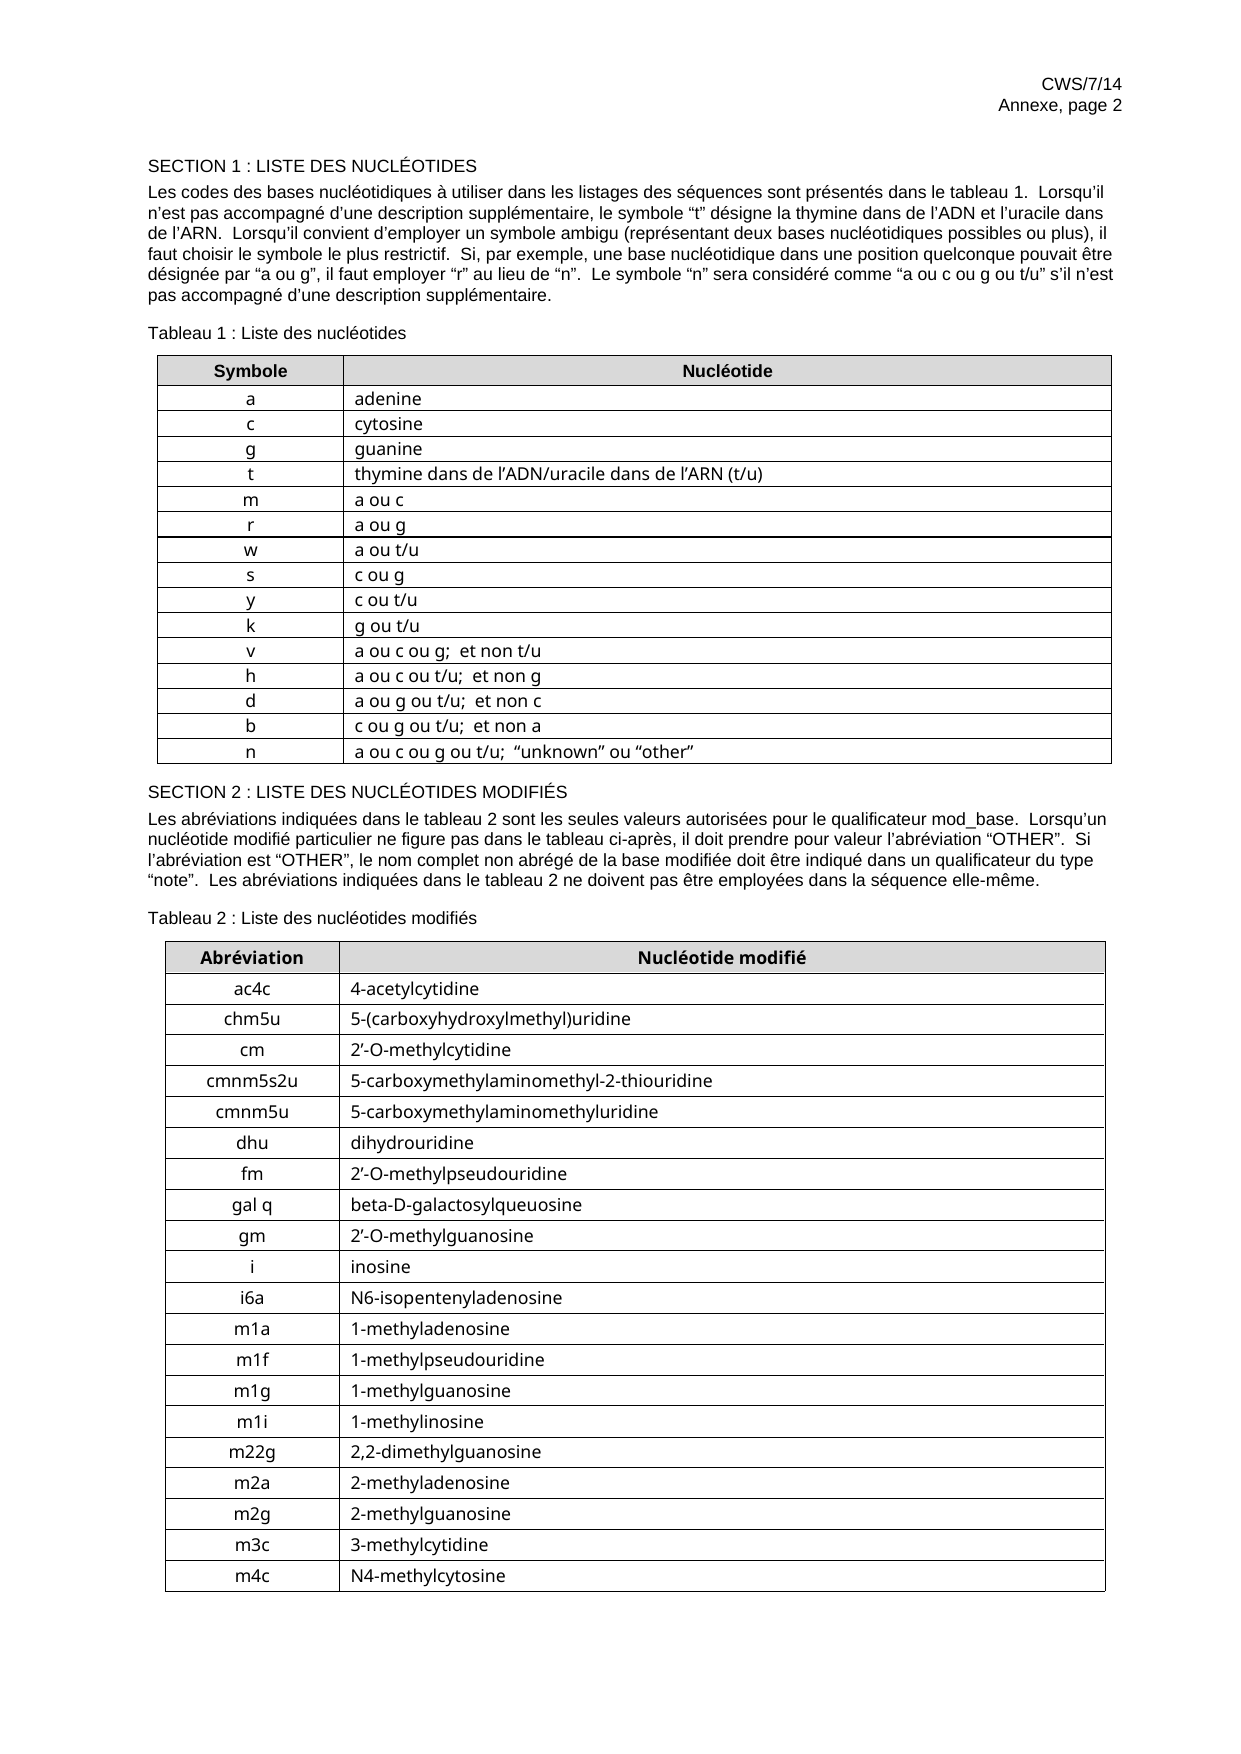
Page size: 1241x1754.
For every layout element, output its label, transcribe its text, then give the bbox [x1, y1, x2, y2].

table_cell h [158, 664, 343, 688]
table_cell cm [166, 1035, 339, 1065]
table_cell 2’-O-methylcytidine [340, 1034, 1105, 1065]
table_cell guanine [344, 437, 1111, 461]
table_cell a ou c [344, 487, 1111, 511]
table_header Symbole [158, 356, 343, 385]
text Les abréviations indiquées dans le tableau 2 sont les seules valeurs autorisées pour le qualificateur mod_base. Lorsqu’un nucléotide modifié particulier ne figure pas dans le tableau ci-après, il doit prendre pour valeur l’abréviation “OTHER”. Si l’abréviation est “OTHER”, le nom complet non abrégé de la base modifiée doit être indiqué dans un qualificateur du type “note”. Les abréviations indiquées dans le tableau 2 ne doivent pas être employées dans la séquence elle-même. [148, 809, 1122, 890]
table_cell a ou c ou g; et non t/u [344, 638, 1111, 662]
table_cell m2g [166, 1499, 339, 1529]
table_cell dhu [166, 1128, 339, 1158]
table_header Nucléotide modifié [340, 942, 1105, 972]
table_cell d [158, 689, 343, 713]
table_cell N6-isopentenyladenosine [340, 1281, 1105, 1312]
table_cell 2-methylguanosine [340, 1498, 1105, 1529]
table_cell 2-methyladenosine [340, 1467, 1105, 1498]
table_cell N4-methylcytosine [340, 1560, 1105, 1591]
table_cell m1i [166, 1406, 339, 1436]
table_cell y [158, 588, 343, 612]
table_cell 3-methylcytidine [340, 1529, 1105, 1560]
text Tableau 2 : Liste des nucléotides modifiés [148, 908, 1122, 928]
table_cell c ou g [344, 563, 1111, 587]
table_cell k [158, 613, 343, 637]
table_cell c ou t/u [344, 588, 1111, 612]
subtitle SECTION 1 : LISTE DES NUCLÉOTIDES [148, 156, 1122, 176]
table_cell inosine [340, 1250, 1105, 1281]
table_cell n [158, 739, 343, 763]
table_cell chm5u [166, 1005, 339, 1034]
table_cell m1a [166, 1314, 339, 1343]
table_cell gal q [166, 1190, 339, 1220]
table_cell r [158, 512, 343, 536]
table_cell t [158, 462, 343, 486]
table_cell a ou g ou t/u; et non c [344, 689, 1111, 713]
table_cell c ou g ou t/u; et non a [344, 714, 1111, 738]
table_cell 2’-O-methylpseudouridine [340, 1158, 1105, 1189]
table_cell m [158, 487, 343, 511]
table_cell 1-methylpseudouridine [340, 1344, 1105, 1374]
table_cell v [158, 638, 343, 662]
table_cell 5-(carboxyhydroxylmethyl)uridine [340, 1004, 1105, 1034]
table_cell 2’-O-methylguanosine [340, 1220, 1105, 1250]
table_cell cmnm5u [166, 1097, 339, 1127]
table_cell fm [166, 1159, 339, 1189]
table_cell c [158, 411, 343, 436]
table_cell m2a [166, 1468, 339, 1498]
table_cell g ou t/u [344, 613, 1111, 637]
table_cell g [158, 437, 343, 461]
table_cell beta-D-galactosylqueuosine [340, 1189, 1105, 1220]
text Tableau 1 : Liste des nucléotides [148, 322, 1122, 343]
table_cell adenine [344, 386, 1111, 410]
table_cell a ou g [344, 512, 1111, 536]
table_cell b [158, 714, 343, 738]
table_cell cmnm5s2u [166, 1066, 339, 1096]
table_cell a ou t/u [344, 538, 1111, 562]
table_cell thymine dans de l’ADN/uracile dans de l’ARN (t/u) [344, 462, 1111, 486]
table_cell ac4c [166, 974, 339, 1003]
table_cell 5-carboxymethylaminomethyluridine [340, 1096, 1105, 1127]
table_cell m1f [166, 1345, 339, 1374]
table_cell 2,2-dimethylguanosine [340, 1436, 1105, 1467]
text Les codes des bases nucléotidiques à utiliser dans les listages des séquences sont présentés dans le tableau 1. Lorsqu’il n’est pas accompagné d’une description supplémentaire, le symbole “t” désigne la thymine dans de l’ADN et l’uracile dans de l’ARN. Lorsqu’il convient d’employer un symbole ambigu (représentant deux bases nucléotidiques possibles ou plus), il faut choisir le symbole le plus restrictif. Si, par exemple, une base nucléotidique dans une position quelconque pouvait être désignée par “a ou g”, il faut employer “r” au lieu de “n”. Le symbole “n” sera considéré comme “a ou c ou g ou t/u” s’il n’est pas accompagné d’une description supplémentaire. [148, 182, 1122, 305]
table_cell m3c [166, 1530, 339, 1560]
table_header Nucléotide [344, 356, 1111, 385]
table_cell 1-methylinosine [340, 1405, 1105, 1436]
table_cell m22g [166, 1438, 339, 1467]
table_cell a ou c ou g ou t/u; “unknown” ou “other” [344, 739, 1111, 763]
table_cell m4c [166, 1561, 339, 1591]
table_cell a ou c ou t/u; et non g [344, 664, 1111, 688]
table_cell w [158, 538, 343, 562]
table_cell m1g [166, 1376, 339, 1405]
table_cell 4-acetylcytidine [340, 973, 1105, 1003]
subtitle SECTION 2 : LISTE DES NUCLÉOTIDES MODIFIÉS [148, 782, 1122, 802]
table_cell s [158, 563, 343, 587]
table_cell 5-carboxymethylaminomethyl-2-thiouridine [340, 1065, 1105, 1096]
table_header Abréviation [166, 942, 339, 972]
table_cell cytosine [344, 411, 1111, 436]
table_cell i [166, 1251, 339, 1281]
table_cell 1-methyladenosine [340, 1313, 1105, 1343]
table_cell dihydrouridine [340, 1127, 1105, 1158]
table_cell gm [166, 1221, 339, 1250]
table_cell i6a [166, 1283, 339, 1312]
table_cell 1-methylguanosine [340, 1375, 1105, 1405]
table_cell a [158, 386, 343, 410]
